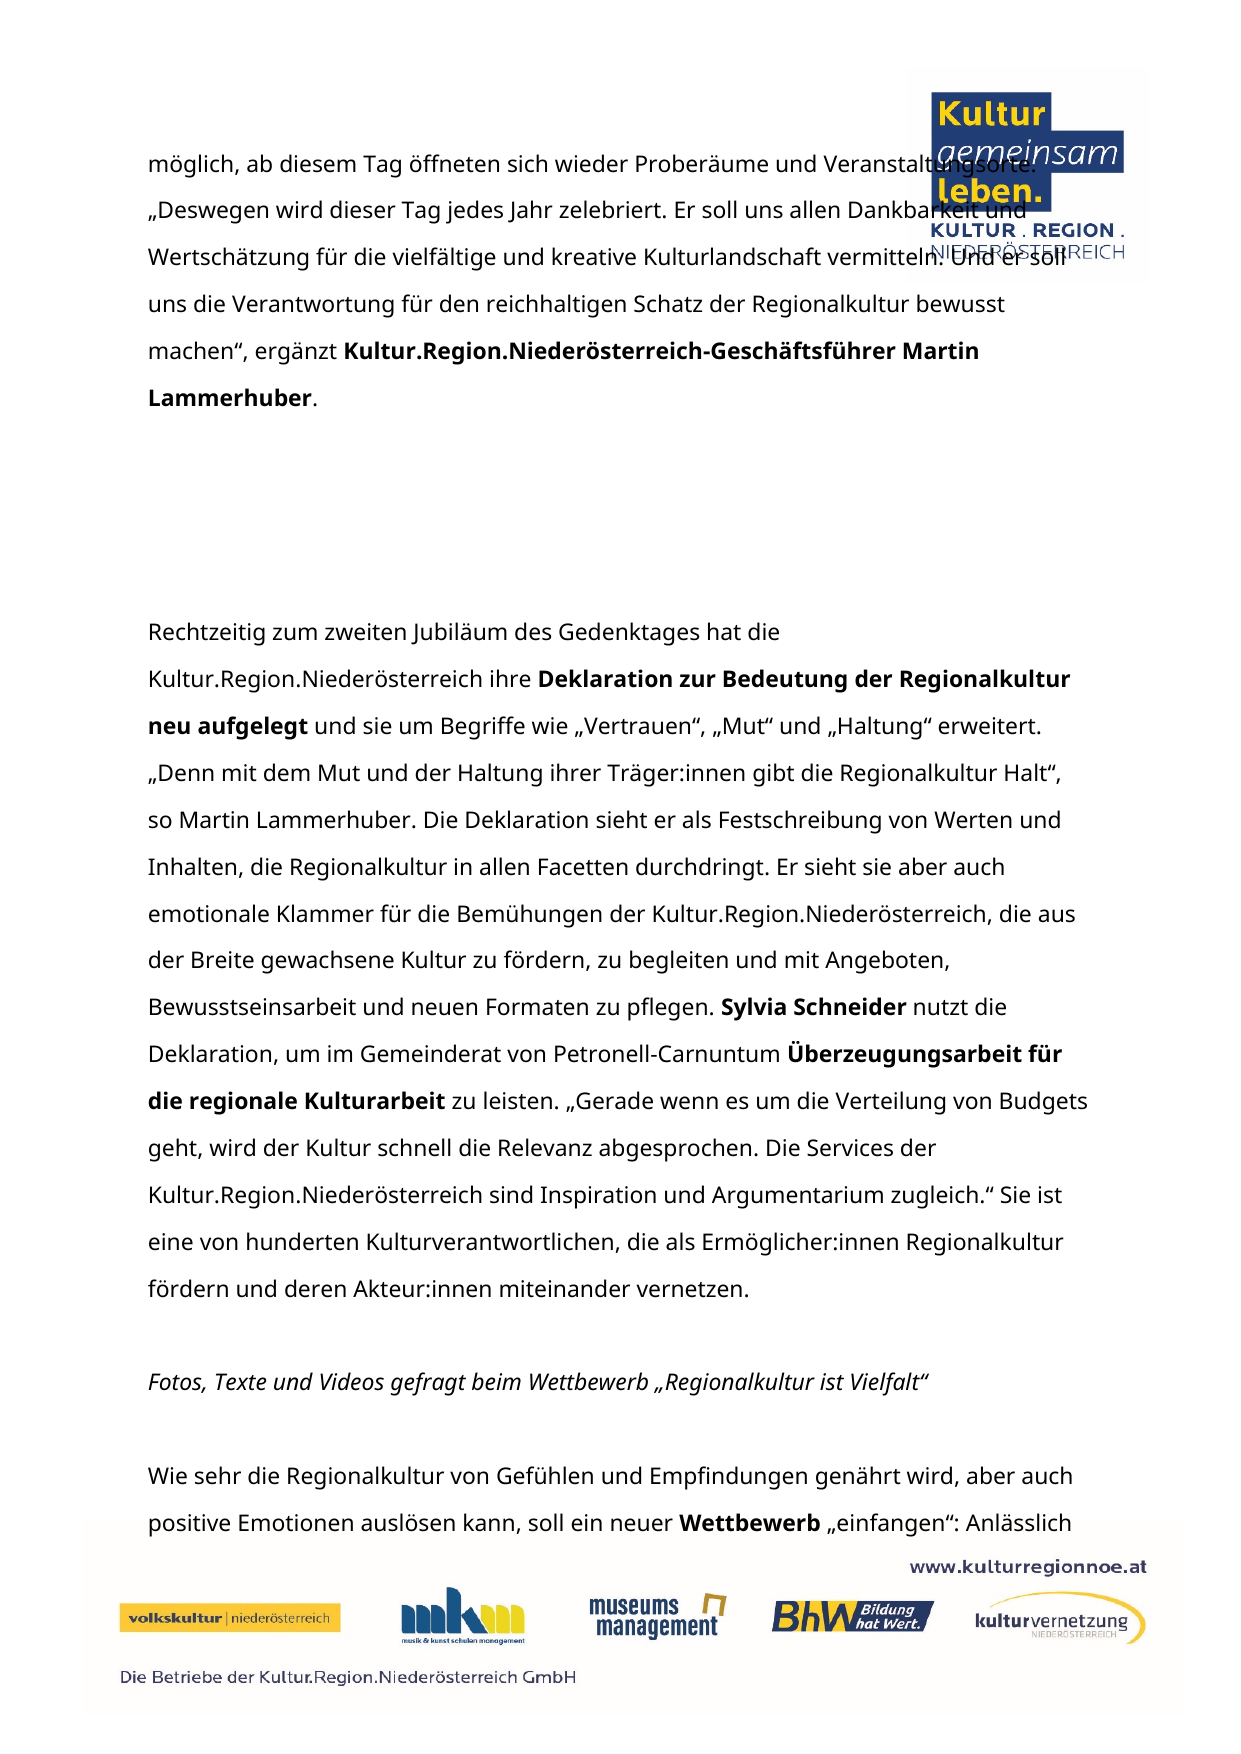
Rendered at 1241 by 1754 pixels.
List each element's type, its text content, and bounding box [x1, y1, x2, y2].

picture [82, 1520, 1185, 1716]
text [148, 616, 1093, 1538]
picture [906, 67, 1149, 284]
